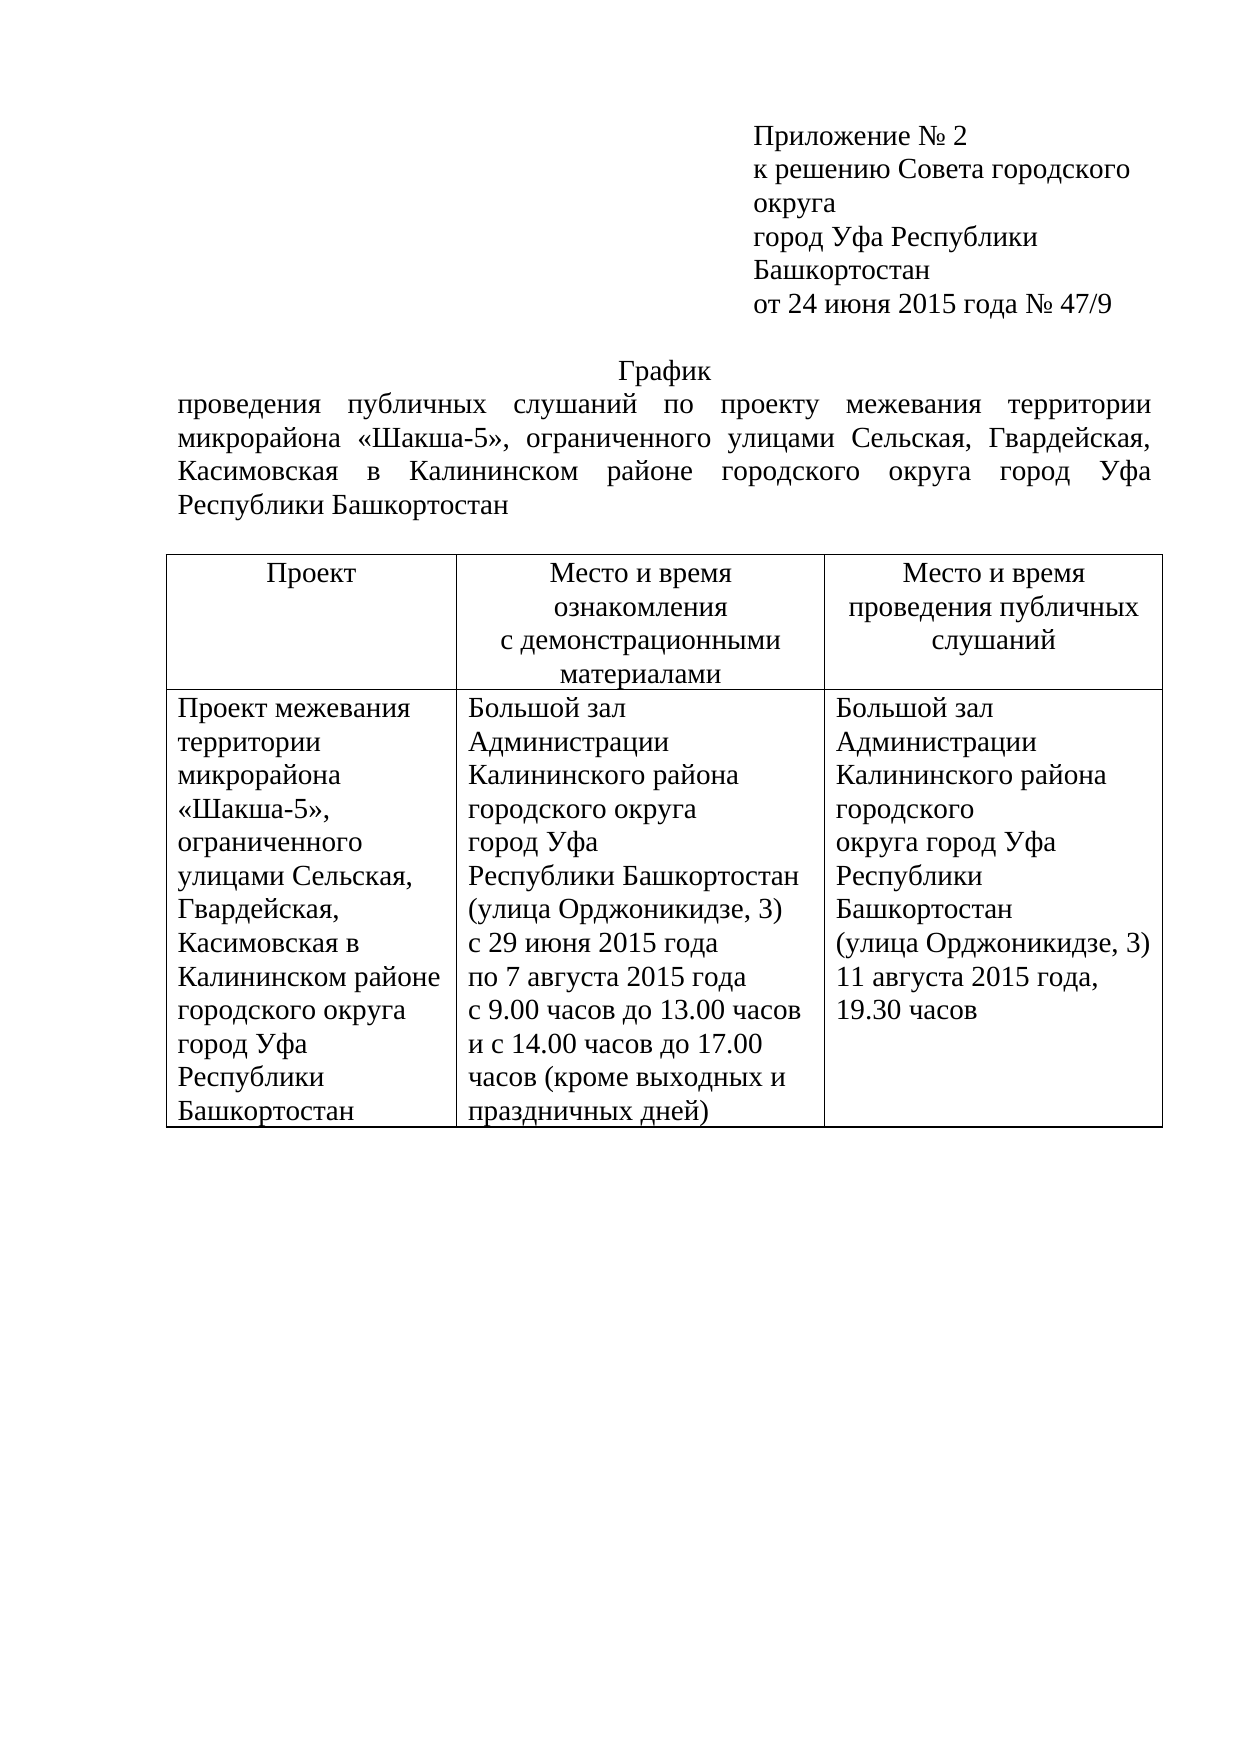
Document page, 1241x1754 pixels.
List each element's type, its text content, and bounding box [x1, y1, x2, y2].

table_cell Большой зал Администрации Калининского района городского округа город Уфа Республики Башкортостан (улица Орджоникидзе, 3) с 29 июня 2015 года по 7 августа 2015 года с 9.00 часов до 13.00 часов и с 14.00 часов до 17.00 часов (кроме выходных и праздничных дней) [457, 690, 824, 1126]
text проведения публичных слушаний по проекту межевания территории микрорайона «Шакша-5», ограниченного улицами Сельская, Гвардейская, Касимовская в Калининском районе городского округа город Уфа Республики Башкортостан [177, 386, 1152, 521]
text к решению Совета городского округа [753, 152, 1152, 219]
text от 24 июня 2015 года № 47/9 [753, 286, 1152, 319]
text График [177, 353, 1152, 386]
text Приложение № 2 [753, 118, 1152, 152]
table_header Место и время ознакомления с демонстрационными материалами [457, 555, 824, 689]
table_header Место и время проведения публичных слушаний [825, 555, 1162, 689]
table_cell Большой зал Администрации Калининского района городского округа город Уфа Республики Башкортостан (улица Орджоникидзе, 3) 11 августа 2015 года, 19.30 часов [825, 690, 1162, 1126]
table_cell Проект межевания территории микрорайона «Шакша-5», ограниченного улицами Сельская, Гвардейская, Касимовская в Калининском районе городского округа город Уфа Республики Башкортостан [167, 690, 456, 1126]
text город Уфа Республики Башкортостан [753, 219, 1152, 286]
table_header Проект [167, 555, 456, 689]
